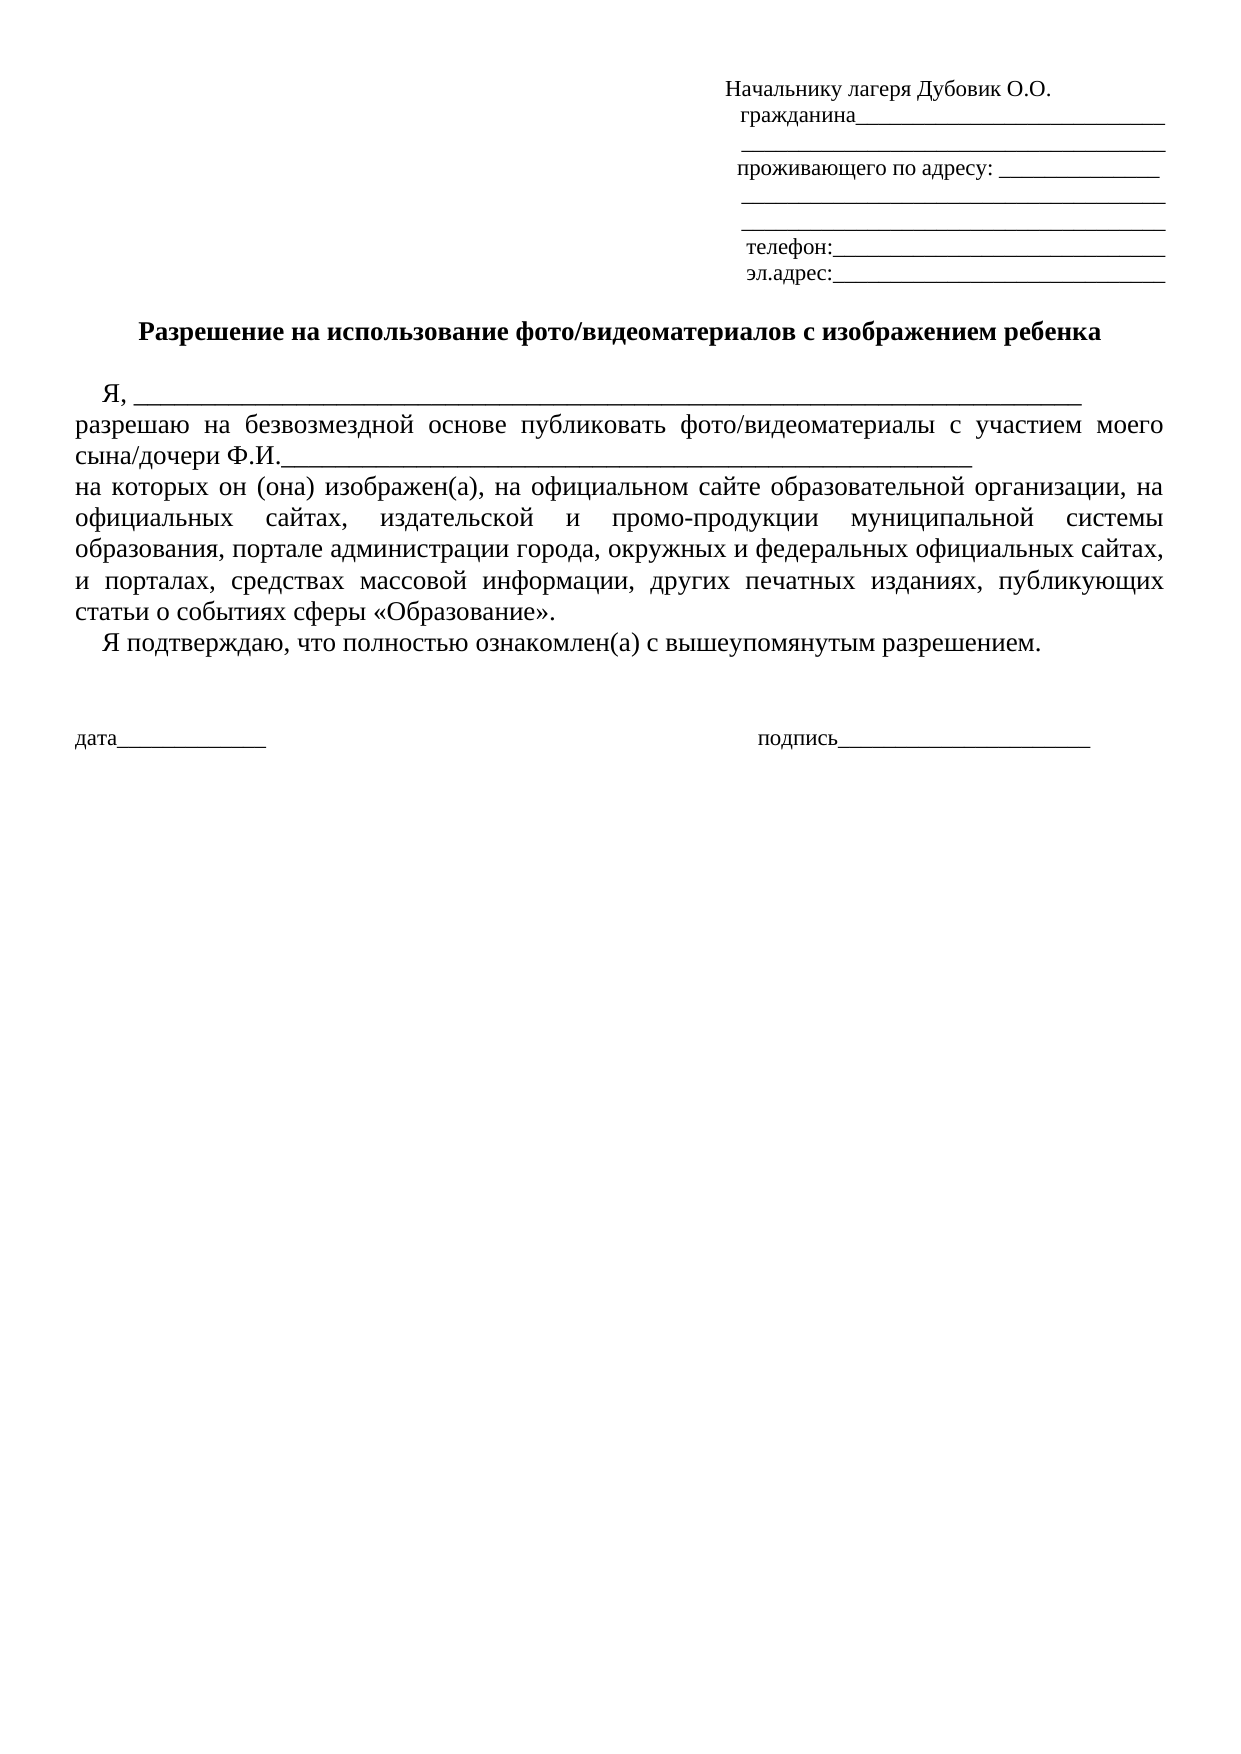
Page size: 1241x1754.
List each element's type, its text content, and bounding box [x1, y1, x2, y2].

text _____________________________________ [75, 128, 1165, 154]
text на которых он (она) изображен(а), на официальном сайте образовательной организации, на официальных сайтах, издательской и промо-продукции муниципальной системы образования, портале администрации города, окружных и федеральных официальных сайтах, и порталах, средствах массовой информации, других печатных изданиях, публикующих статьи о событиях сферы «Образование». [75, 470, 1165, 626]
text телефон:_____________________________ [75, 233, 1165, 259]
text Разрешение на использование фото/видеоматериалов с изображением ребенка [75, 314, 1165, 346]
text Начальнику лагеря Дубовик О.О. [75, 75, 1165, 101]
text _____________________________________ [75, 207, 1165, 233]
text гражданина___________________________ [75, 101, 1165, 128]
text _____________________________________ [75, 180, 1165, 207]
text дата_____________ подпись______________________ [75, 724, 1165, 751]
text Я, ______________________________________________________________________ [75, 377, 1165, 408]
text разрешаю на безвозмездной основе публиковать фото/видеоматериалы с участием моего сына/дочери Ф.И.___________________________________________________ [75, 408, 1165, 470]
text проживающего по адресу: ______________ [75, 154, 1165, 180]
text эл.адрес:_____________________________ [75, 259, 1165, 286]
text Я подтверждаю, что полностью ознакомлен(а) с вышеупомянутым разрешением. [75, 626, 1165, 657]
